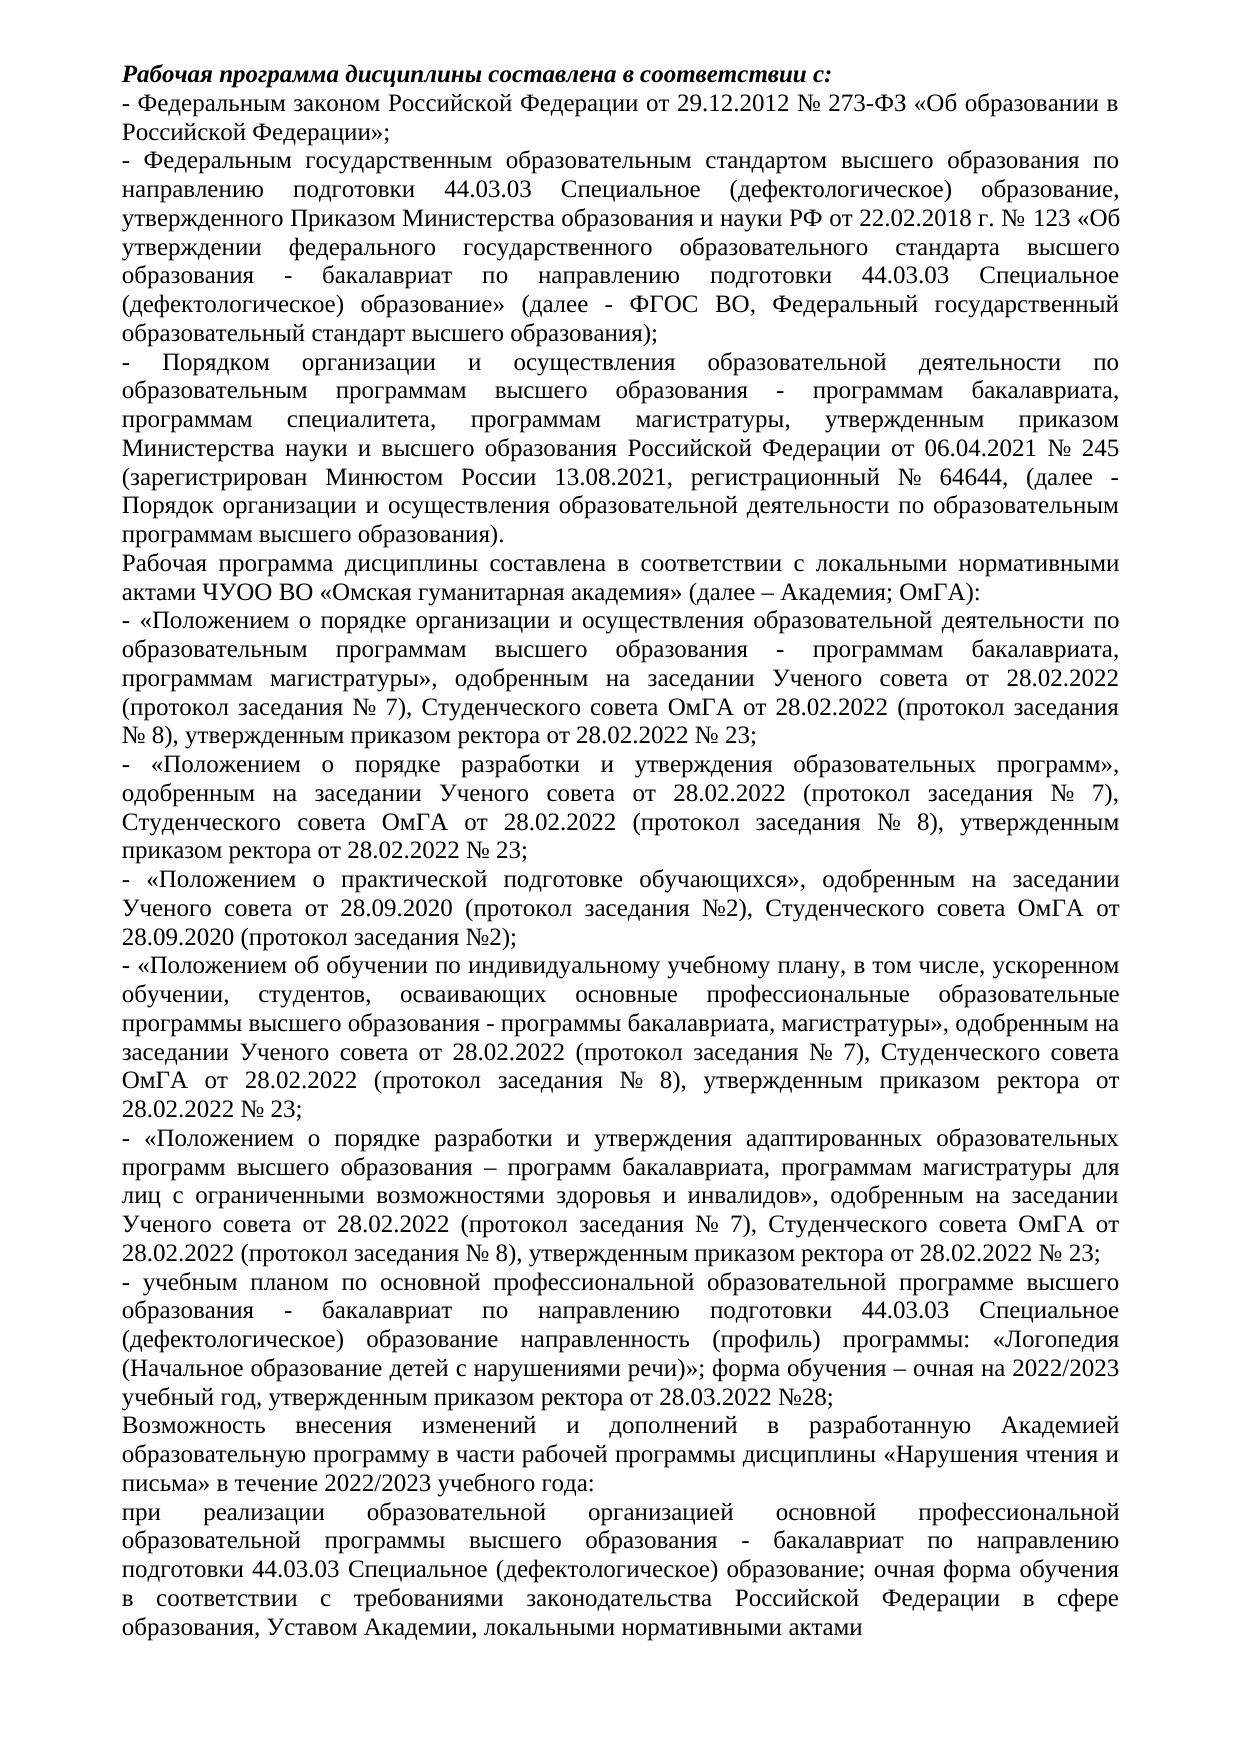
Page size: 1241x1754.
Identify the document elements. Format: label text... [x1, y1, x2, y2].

table_cell - Федеральным законом Российской Федерации от 29.12.2012 № 273-ФЗ «Об образовании в Российской Федерации»; - Федеральным государственным образовательным стандартом высшего образования по направлению подготовки 44.03.03 Специальное (дефектологическое) образование, утвержденного Приказом Министерства образования и науки РФ от 22.02.2018 г. № 123 «Об утверждении федерального государственного образовательного стандарта высшего образования - бакалавриат по направлению подготовки 44.03.03 Специальное (дефектологическое) образование» (далее - ФГОС ВО, Федеральный государственный образовательный стандарт высшего образования); - Порядком организации и осуществления образовательной деятельности по образовательным программам высшего образования - программам бакалавриата, программам специалитета, программам магистратуры, утвержденным приказом Министерства науки и высшего образования Российской Федерации от 06.04.2021 № 245 (зарегистрирован Минюстом России 13.08.2021, регистрационный № 64644, (далее - Порядок организации и осуществления образовательной деятельности по образовательным программам высшего образования). Рабочая программа дисциплины составлена в соответствии с локальными нормативными актами ЧУОО ВО «Омская гуманитарная академия» (далее – Академия; ОмГА): - «Положением о порядке организации и осуществления образовательной деятельности по образовательным программам высшего образования - программам бакалавриата, программам магистратуры», одобренным на заседании Ученого совета от 28.02.2022 (протокол заседания № 7), Студенческого совета ОмГА от 28.02.2022 (протокол заседания № 8), утвержденным приказом ректора от 28.02.2022 № 23; - «Положением о порядке разработки и утверждения образовательных программ», одобренным на заседании Ученого совета от 28.02.2022 (протокол заседания № 7), Студенческого совета ОмГА от 28.02.2022 (протокол заседания № 8), утвержденным приказом ректора от 28.02.2022 № 23; - «Положением о практической подготовке обучающихся», одобренным на заседании Ученого совета от 28.09.2020 (протокол заседания №2), Студенческого совета ОмГА от 28.09.2020 (протокол заседания №2); - «Положением об обучении по индивидуальному учебному плану, в том числе, ускоренном обучении, студентов, осваивающих основные профессиональные образовательные программы высшего образования - программы бакалавриата, магистратуры», одобренным на заседании Ученого совета от 28.02.2022 (протокол заседания № 7), Студенческого совета ОмГА от 28.02.2022 (протокол заседания № 8), утвержденным приказом ректора от 28.02.2022 № 23; - «Положением о порядке разработки и утверждения адаптированных образовательных программ высшего образования – программ бакалавриата, программам магистратуры для лиц с ограниченными возможностями здоровья и инвалидов», одобренным на заседании Ученого совета от 28.02.2022 (протокол заседания № 7), Студенческого совета ОмГА от 28.02.2022 (протокол заседания № 8), утвержденным приказом ректора от 28.02.2022 № 23; - учебным планом по основной профессиональной образовательной программе высшего образования - бакалавриат по направлению подготовки 44.03.03 Специальное (дефектологическое) образование направленность (профиль) программы: «Логопедия (Начальное образование детей с нарушениями речи)»; форма обучения – очная на 2022/2023 учебный год, утвержденным приказом ректора от 28.03.2022 №28; Возможность внесения изменений и дополнений в разработанную Академией образовательную программу в части рабочей программы дисциплины «Нарушения чтения и письма» в течение 2022/2023 учебного года: при реализации образовательной организацией основной профессиональной образовательной программы высшего образования - бакалавриат по направлению подготовки 44.03.03 Специальное (дефектологическое) образование; очная форма обучения в соответствии с требованиями законодательства Российской Федерации в сфере образования, Уставом Академии, локальными нормативными актами [118, 88, 1124, 1662]
table_header Рабочая программа дисциплины составлена в соответствии с: [118, 59, 1124, 88]
